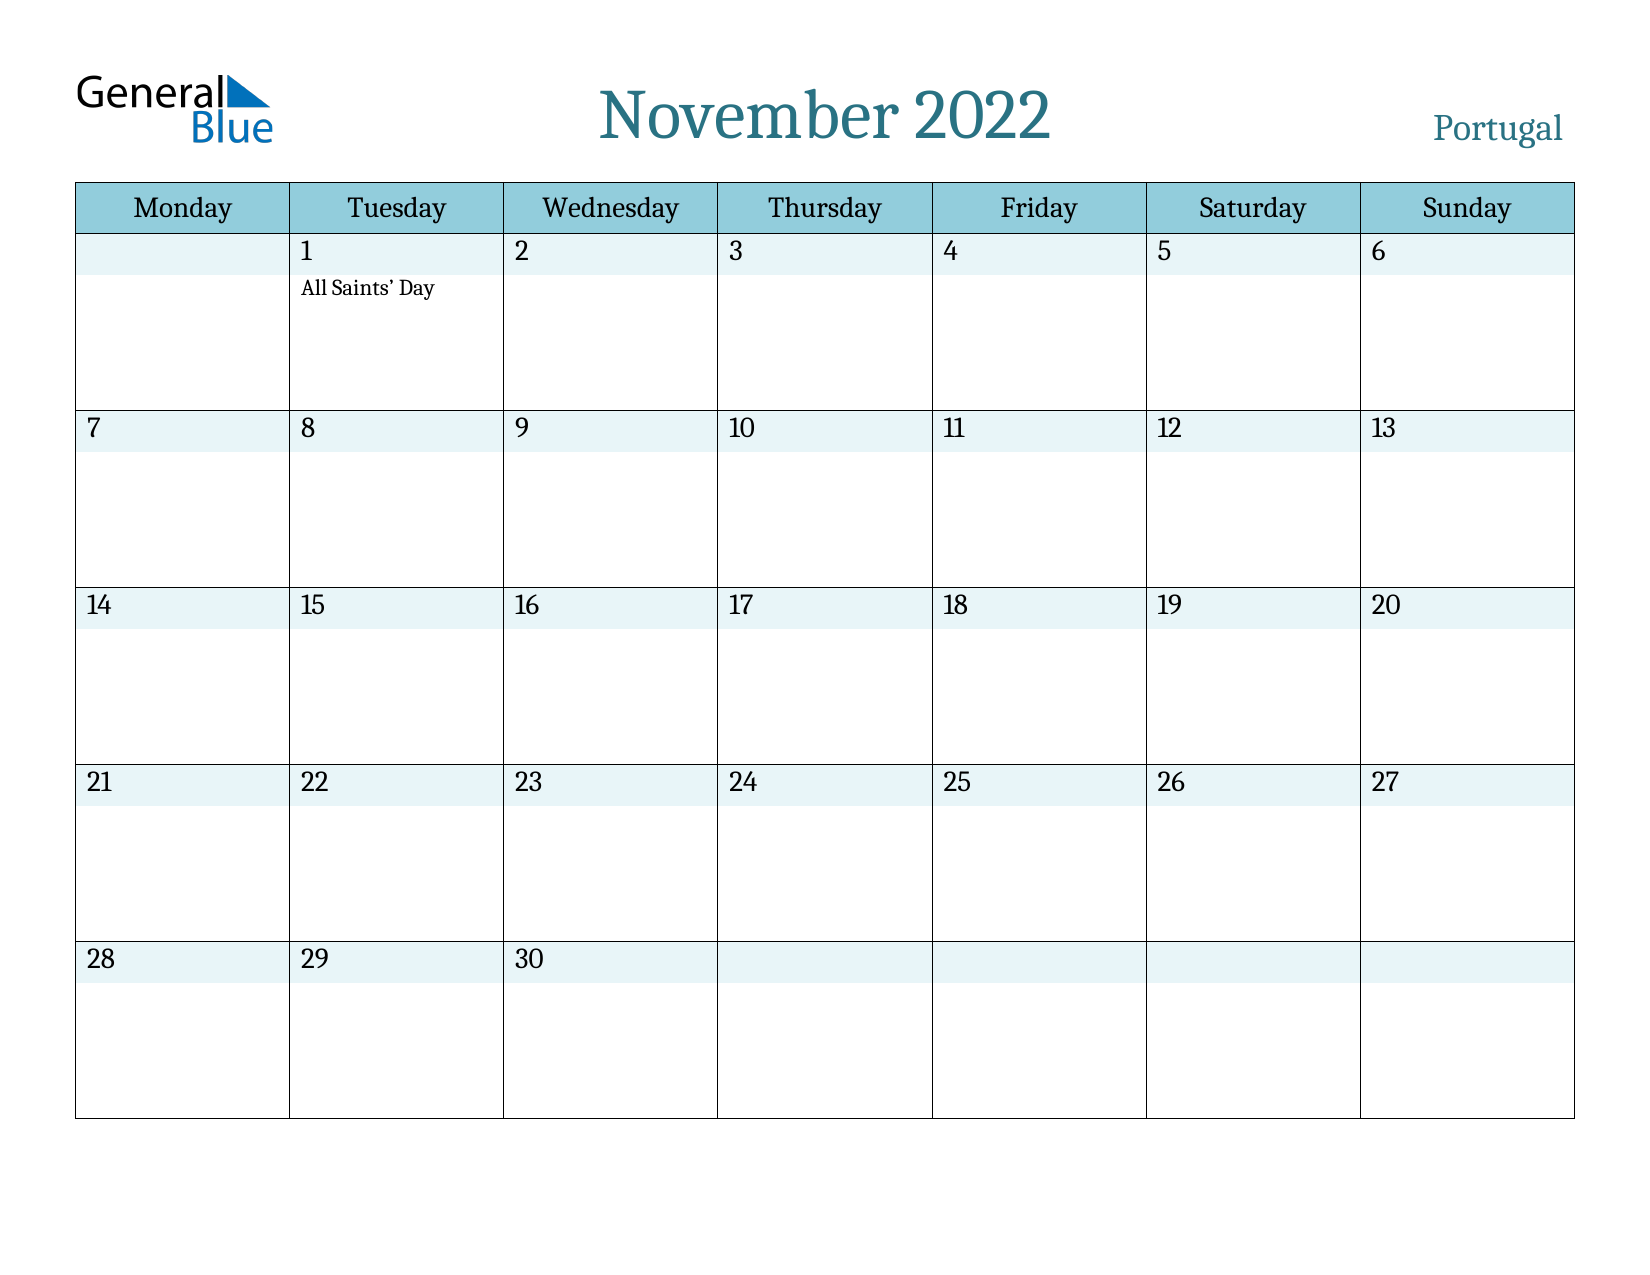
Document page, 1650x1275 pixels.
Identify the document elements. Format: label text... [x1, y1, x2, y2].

table_cell [1147, 983, 1360, 1118]
table_cell Wednesday [504, 183, 717, 233]
table_cell [1361, 942, 1574, 983]
table_cell 14 [76, 588, 289, 629]
table_cell [933, 275, 1146, 410]
table_cell 8 [290, 411, 503, 452]
table_cell [290, 629, 503, 764]
table_cell 7 [76, 411, 289, 452]
table_cell [290, 983, 503, 1118]
table_cell 25 [933, 765, 1146, 806]
table_cell Saturday [1147, 183, 1360, 233]
table_cell [76, 806, 289, 941]
table_cell 16 [504, 588, 717, 629]
table_cell 18 [933, 588, 1146, 629]
table_cell 22 [290, 765, 503, 806]
table_cell 13 [1361, 411, 1574, 452]
table_cell [718, 806, 932, 941]
table_cell All Saints’ Day [290, 275, 503, 410]
picture [77, 75, 273, 143]
table_cell 24 [718, 765, 932, 806]
table_cell [933, 452, 1146, 587]
table_cell [504, 629, 717, 764]
table_cell Monday [76, 183, 289, 233]
table_cell [1361, 629, 1574, 764]
table_cell 12 [1147, 411, 1360, 452]
table_header [76, 75, 503, 182]
table_cell [290, 806, 503, 941]
table_cell [718, 629, 932, 764]
table_cell 19 [1147, 588, 1360, 629]
table_cell [718, 452, 932, 587]
table_cell [1147, 629, 1360, 764]
table_cell 29 [290, 942, 503, 983]
table_cell [76, 452, 289, 587]
table_cell 4 [933, 234, 1146, 275]
table_cell [718, 942, 932, 983]
table_cell 10 [718, 411, 932, 452]
table_cell Thursday [718, 183, 932, 233]
table_cell [504, 452, 717, 587]
table_cell [1147, 452, 1360, 587]
table_cell Friday [933, 183, 1146, 233]
table_cell [933, 942, 1146, 983]
table_cell 27 [1361, 765, 1574, 806]
table_cell [1361, 983, 1574, 1118]
table_cell 1 [290, 234, 503, 275]
table_cell [718, 275, 932, 410]
table_cell 6 [1361, 234, 1574, 275]
table_cell 9 [504, 411, 717, 452]
table_cell [1147, 275, 1360, 410]
table_cell [1361, 806, 1574, 941]
table_cell [1361, 452, 1574, 587]
table_cell 2 [504, 234, 717, 275]
table_cell [504, 275, 717, 410]
table_cell [933, 629, 1146, 764]
table_cell [1147, 806, 1360, 941]
table_cell 20 [1361, 588, 1574, 629]
table_cell 21 [76, 765, 289, 806]
table_cell [76, 983, 289, 1118]
table_cell 11 [933, 411, 1146, 452]
table_cell [933, 983, 1146, 1118]
table_cell 3 [718, 234, 932, 275]
table_cell 30 [504, 942, 717, 983]
table_cell 17 [718, 588, 932, 629]
table_cell [76, 275, 289, 410]
table_cell [1361, 275, 1574, 410]
table_cell [1147, 942, 1360, 983]
table_cell [290, 452, 503, 587]
table_cell 28 [76, 942, 289, 983]
table_cell [718, 983, 932, 1118]
table_cell [76, 234, 289, 275]
table_cell 15 [290, 588, 503, 629]
table_cell 26 [1147, 765, 1360, 806]
table_header November 2022 [504, 75, 1146, 182]
table_cell [504, 983, 717, 1118]
table_header Portugal [1146, 75, 1574, 182]
table_cell [504, 806, 717, 941]
table_cell [933, 806, 1146, 941]
table_cell 5 [1147, 234, 1360, 275]
table_cell Sunday [1361, 183, 1574, 233]
table_cell Tuesday [290, 183, 503, 233]
table_cell [76, 629, 289, 764]
table_cell 23 [504, 765, 717, 806]
